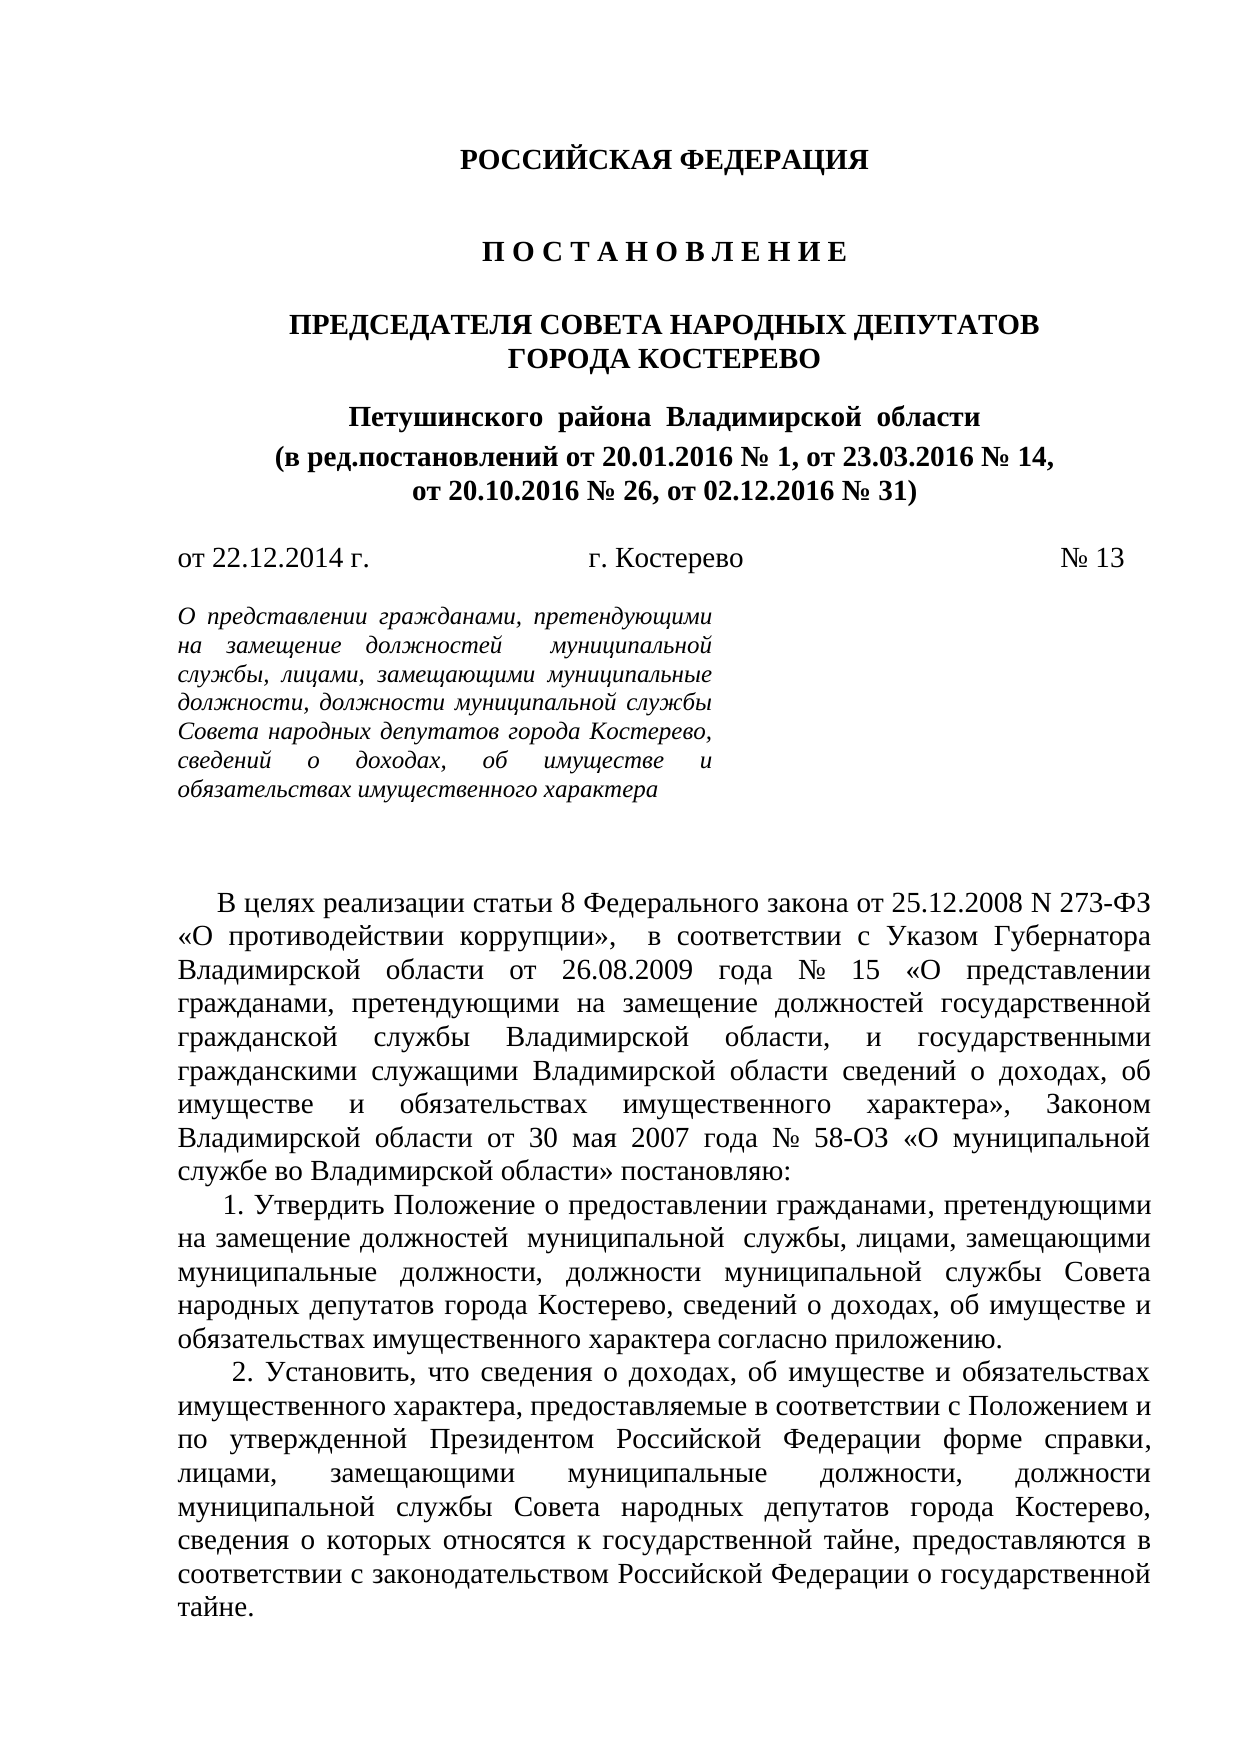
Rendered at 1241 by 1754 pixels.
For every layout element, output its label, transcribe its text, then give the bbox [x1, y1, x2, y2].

subtitle П О С Т А Н О В Л Е Н И Е [177, 234, 1152, 268]
text В целях реализации статьи 8 Федерального закона от 25.12.2008 N 273-ФЗ «О противодействии коррупции», в соответствии с Указом Губернатора Владимирской области от 26.08.2009 года № 15 «О представлении гражданами, претендующими на замещение должностей государственной гражданской службы Владимирской области, и государственными гражданскими служащими Владимирской области сведений о доходах, об имуществе и обязательствах имущественного характера», Законом Владимирской области от 30 мая 2007 года № 58-ОЗ «О муниципальной службе во Владимирской области» постановляю: [177, 885, 1152, 1187]
subtitle ГОРОДА КОСТЕРЕВО [177, 341, 1152, 374]
text (в ред.постановлений от 20.01.2016 № 1, от 23.03.2016 № 14, [177, 439, 1152, 473]
text от 22.12.2014 г. г. Костерево № 13 [177, 540, 1152, 573]
text от 20.10.2016 № 26, от 02.12.2016 № 31) [177, 473, 1152, 506]
text 1. Утвердить Положение о предоставлении гражданами, претендующими на замещение должностей муниципальной службы, лицами, замещающими муниципальные должности, должности муниципальной службы Совета народных депутатов города Костерево, сведений о доходах, об имуществе и обязательствах имущественного характера согласно приложению. [177, 1187, 1152, 1354]
subtitle ПРЕДСЕДАТЕЛЯ СОВЕТА НАРОДНЫХ ДЕПУТАТОВ [177, 307, 1152, 341]
text РОССИЙСКАЯ ФЕДЕРАЦИЯ [177, 142, 1152, 176]
text 2. Установить, что сведения о доходах, об имуществе и обязательствах имущественного характера, предоставляемые в соответствии с Положением и по утвержденной Президентом Российской Федерации форме справки, лицами, замещающими муниципальные должности, должности муниципальной службы Совета народных депутатов города Костерево, сведения о которых относятся к государственной тайне, предоставляются в соответствии с законодательством Российской Федерации о государственной тайне. [177, 1354, 1152, 1623]
table_header О представлении гражданами, претендующими на замещение должностей муниципальной службы, лицами, замещающими муниципальные должности, должности муниципальной службы Совета народных депутатов города Костерево, сведений о доходах, об имуществе и обязательствах имущественного характера [166, 601, 724, 802]
subtitle Петушинского района Владимирской области [177, 399, 1152, 433]
